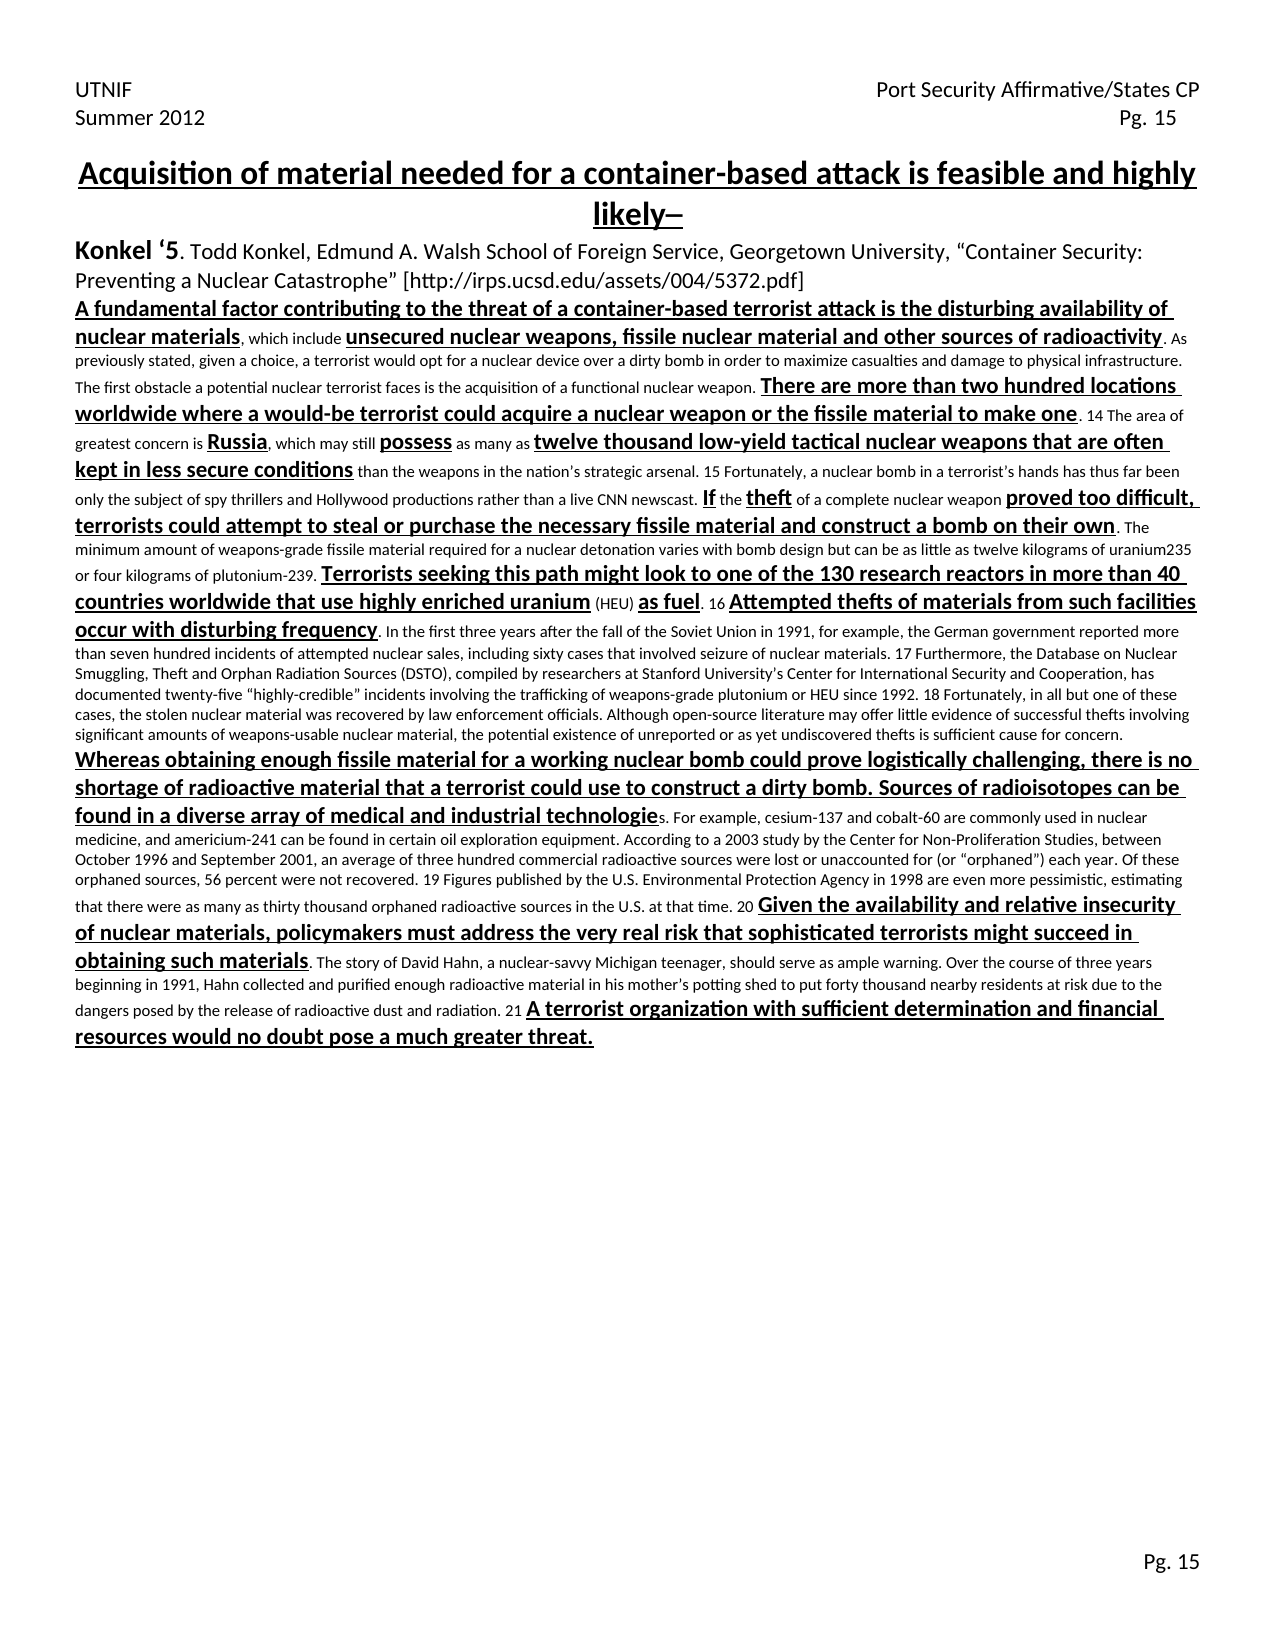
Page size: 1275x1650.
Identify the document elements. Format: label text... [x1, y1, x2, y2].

text Konkel ‘5. Todd Konkel, Edmund A. Walsh School of Foreign Service, Georgetown University, “Container Security: Preventing a Nuclear Catastrophe” [http://irps.ucsd.edu/assets/004/5372.pdf] [75, 233, 1200, 294]
text A fundamental factor contributing to the threat of a container-based terrorist attack is the disturbing availability of nuclear materials, which include unsecured nuclear weapons, fissile nuclear material and other sources of radioactivity. As previously stated, given a choice, a terrorist would opt for a nuclear device over a dirty bomb in order to maximize casualties and damage to physical infrastructure. The first obstacle a potential nuclear terrorist faces is the acquisition of a functional nuclear weapon. There are more than two hundred locations worldwide where a would-be terrorist could acquire a nuclear weapon or the fissile material to make one. 14 The area of greatest concern is Russia, which may still possess as many as twelve thousand low-yield tactical nuclear weapons that are often kept in less secure conditions than the weapons in the nation’s strategic arsenal. 15 Fortunately, a nuclear bomb in a terrorist’s hands has thus far been only the subject of spy thrillers and Hollywood productions rather than a live CNN newscast. If the theft of a complete nuclear weapon proved too difficult, terrorists could attempt to steal or purchase the necessary fissile material and construct a bomb on their own. The minimum amount of weapons-grade fissile material required for a nuclear detonation varies with bomb design but can be as little as twelve kilograms of uranium235 or four kilograms of plutonium-239. Terrorists seeking this path might look to one of the 130 research reactors in more than 40 countries worldwide that use highly enriched uranium (HEU) as fuel. 16 Attempted thefts of materials from such facilities occur with disturbing frequency. In the first three years after the fall of the Soviet Union in 1991, for example, the German government reported more than seven hundred incidents of attempted nuclear sales, including sixty cases that involved seizure of nuclear materials. 17 Furthermore, the Database on Nuclear Smuggling, Theft and Orphan Radiation Sources (DSTO), compiled by researchers at Stanford University’s Center for International Security and Cooperation, has documented twenty-five “highly-credible” incidents involving the trafficking of weapons-grade plutonium or HEU since 1992. 18 Fortunately, in all but one of these cases, the stolen nuclear material was recovered by law enforcement officials. Although open-source literature may offer little evidence of successful thefts involving significant amounts of weapons-usable nuclear material, the potential existence of unreported or as yet undiscovered thefts is sufficient cause for concern. Whereas obtaining enough fissile material for a working nuclear bomb could prove logistically challenging, there is no shortage of radioactive material that a terrorist could use to construct a dirty bomb. Sources of radioisotopes can be found in a diverse array of medical and industrial technologies. For example, cesium-137 and cobalt-60 are commonly used in nuclear medicine, and americium-241 can be found in certain oil exploration equipment. According to a 2003 study by the Center for Non-Proliferation Studies, between October 1996 and September 2001, an average of three hundred commercial radioactive sources were lost or unaccounted for (or “orphaned”) each year. Of these orphaned sources, 56 percent were not recovered. 19 Figures published by the U.S. Environmental Protection Agency in 1998 are even more pessimistic, estimating that there were as many as thirty thousand orphaned radioactive sources in the U.S. at that time. 20 Given the availability and relative insecurity of nuclear materials, policymakers must address the very real risk that sophisticated terrorists might succeed in obtaining such materials. The story of David Hahn, a nuclear-savvy Michigan teenager, should serve as ample warning. Over the course of three years beginning in 1991, Hahn collected and purified enough radioactive material in his mother’s potting shed to put forty thousand nearby residents at risk due to the dangers posed by the release of radioactive dust and radiation. 21 A terrorist organization with sufficient determination and financial resources would no doubt pose a much greater threat. [75, 294, 1200, 1050]
subtitle Acquisition of material needed for a container-based attack is feasible and highly likely─ [75, 152, 1200, 233]
